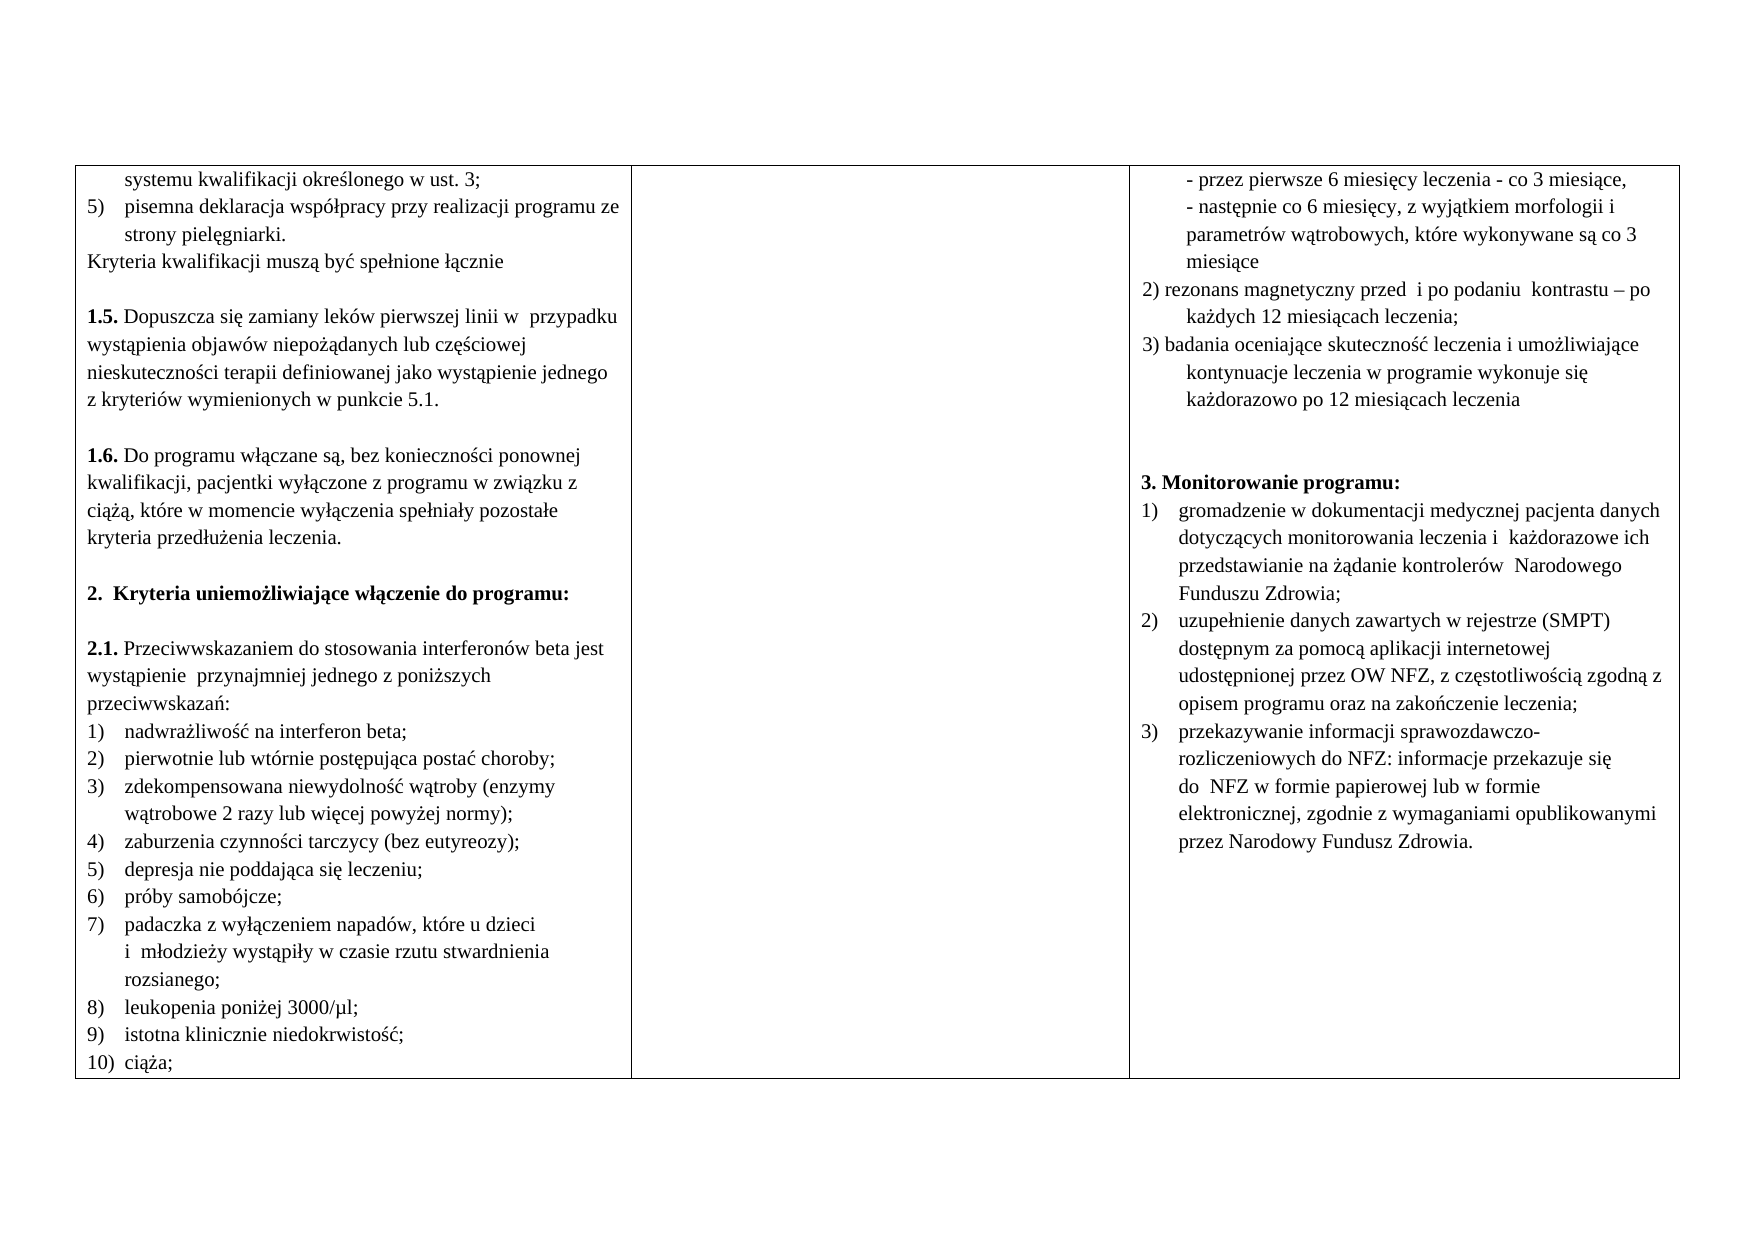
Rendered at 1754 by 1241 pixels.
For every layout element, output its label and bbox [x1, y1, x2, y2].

table_cell [76, 166, 631, 1078]
table_cell [632, 166, 1129, 1078]
table_cell [1130, 166, 1679, 1078]
